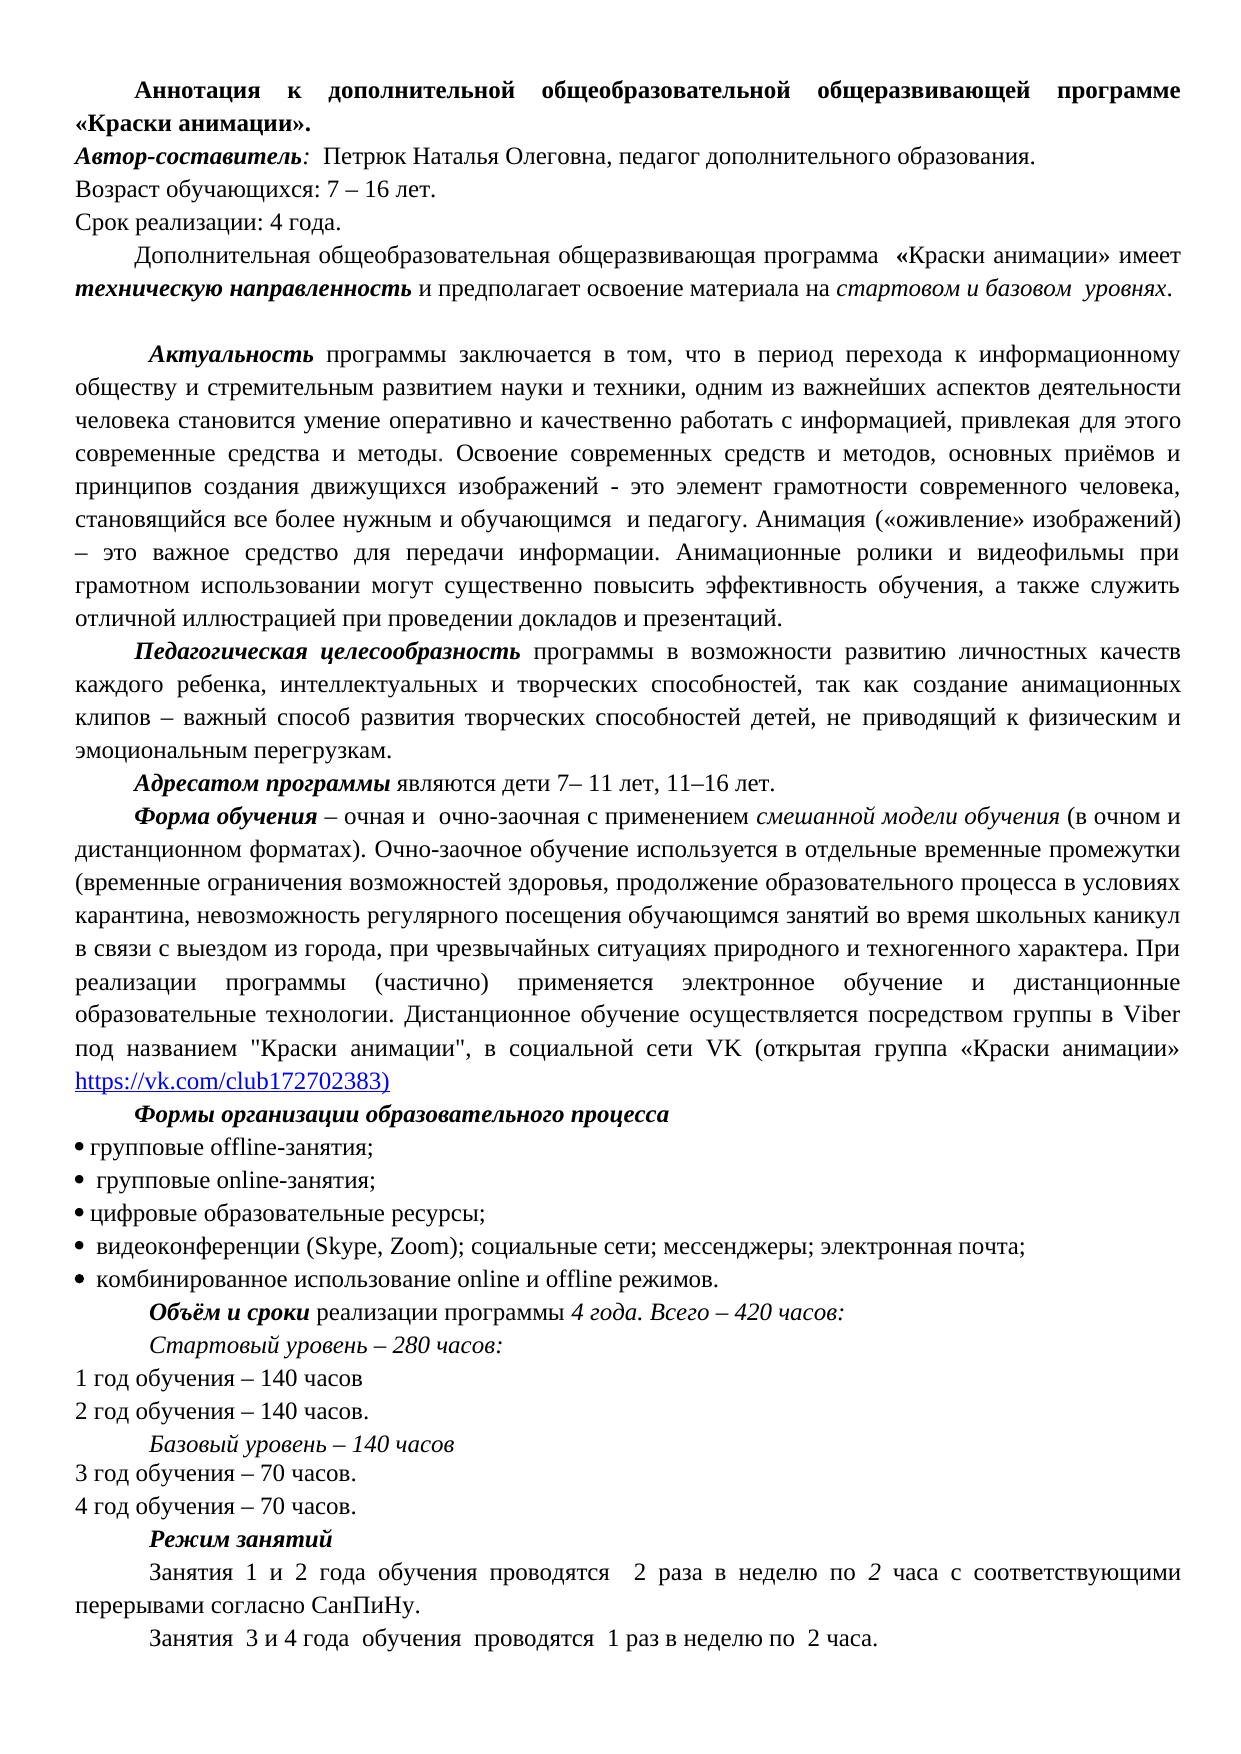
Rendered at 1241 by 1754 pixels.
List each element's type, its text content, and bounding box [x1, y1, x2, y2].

text Занятия 1 и 2 года обучения проводятся 2 раза в неделю по 2 часа с соответствующими перерывами согласно СанПиНу. [75, 1557, 1181, 1619]
text Срок реализации: 4 года. [75, 207, 1184, 236]
text Режим занятий [75, 1524, 1181, 1553]
list цифровые образовательные ресурсы; [75, 1198, 1181, 1227]
text 1 год обучения – 140 часов [75, 1363, 1181, 1392]
text Актуальность программы заключается в том, что в период перехода к информационному обществу и стремительным развитием науки и техники, одним из важнейших аспектов деятельности человека становится умение оперативно и качественно работать с информацией, привлекая для этого современные средства и методы. Освоение современных средств и методов, основных приёмов и принципов создания движущихся изображений - это элемент грамотности современного человека, становящийся все более нужным и обучающимся и педагогу. Анимация («оживление» изображений) – это важное средство для передачи информации. Анимационные ролики и видеофильмы при грамотном использовании могут существенно повысить эффективность обучения, а также служить отличной иллюстрацией при проведении докладов и презентаций. [75, 339, 1181, 632]
text Форма обучения – очная и очно-заочная с применением смешанной модели обучения (в очном и дистанционном форматах). Очно-заочное обучение используется в отдельные временные промежутки (временные ограничения возможностей здоровья, продолжение образовательного процесса в условиях карантина, невозможность регулярного посещения обучающимся занятий во время школьных каникул в связи с выездом из города, при чрезвычайных ситуациях природного и техногенного характера. При реализации программы (частично) применяется электронное обучение и дистанционные образовательные технологии. Дистанционное обучение осуществляется посредством группы в Viber под названием "Краски анимации", в социальной сети VK (открытая группа «Краски анимации» https://vk.com/club172702383) [75, 801, 1181, 1095]
list видеоконференции (Skype, Zoom); социальные сети; мессенджеры; электронная почта; [75, 1231, 1181, 1260]
text Дополнительная общеобразовательная общеразвивающая программа «Краски анимации» имеет техническую направленность и предполагает освоение материала на стартовом и базовом уровнях. [75, 240, 1181, 302]
text Аннотация к дополнительной общеобразовательной общеразвивающей программе «Краски анимации». [75, 75, 1181, 137]
text Объём и сроки реализации программы 4 года. Всего – 420 часов: [75, 1297, 1181, 1326]
list групповые offline-занятия; [75, 1132, 1181, 1161]
text Формы организации образовательного процесса [75, 1099, 1181, 1128]
text 4 год обучения – 70 часов. [75, 1491, 1181, 1520]
text Стартовый уровень – 280 часов: [75, 1330, 1181, 1359]
text Базовый уровень – 140 часов [75, 1429, 1181, 1458]
text Педагогическая целесообразность программы в возможности развитию личностных качеств каждого ребенка, интеллектуальных и творческих способностей, так как создание анимационных клипов – важный способ развития творческих способностей детей, не приводящий к физическим и эмоциональным перегрузкам. [75, 636, 1181, 764]
text Занятия 3 и 4 года обучения проводятся 1 раз в неделю по 2 часа. [75, 1623, 1181, 1652]
text 3 год обучения – 70 часов. [75, 1458, 1181, 1487]
list групповые online-занятия; [75, 1165, 1181, 1194]
text Адресатом программы являются дети 7– 11 лет, 11–16 лет. [75, 768, 1181, 797]
text 2 год обучения – 140 часов. [75, 1396, 1181, 1425]
list комбинированное использование online и offline режимов. [75, 1264, 1181, 1293]
text Автор-составитель: Петрюк Наталья Олеговна, педагог дополнительного образования. [75, 141, 1184, 170]
text Возраст обучающихся: 7 – 16 лет. [75, 174, 1184, 203]
